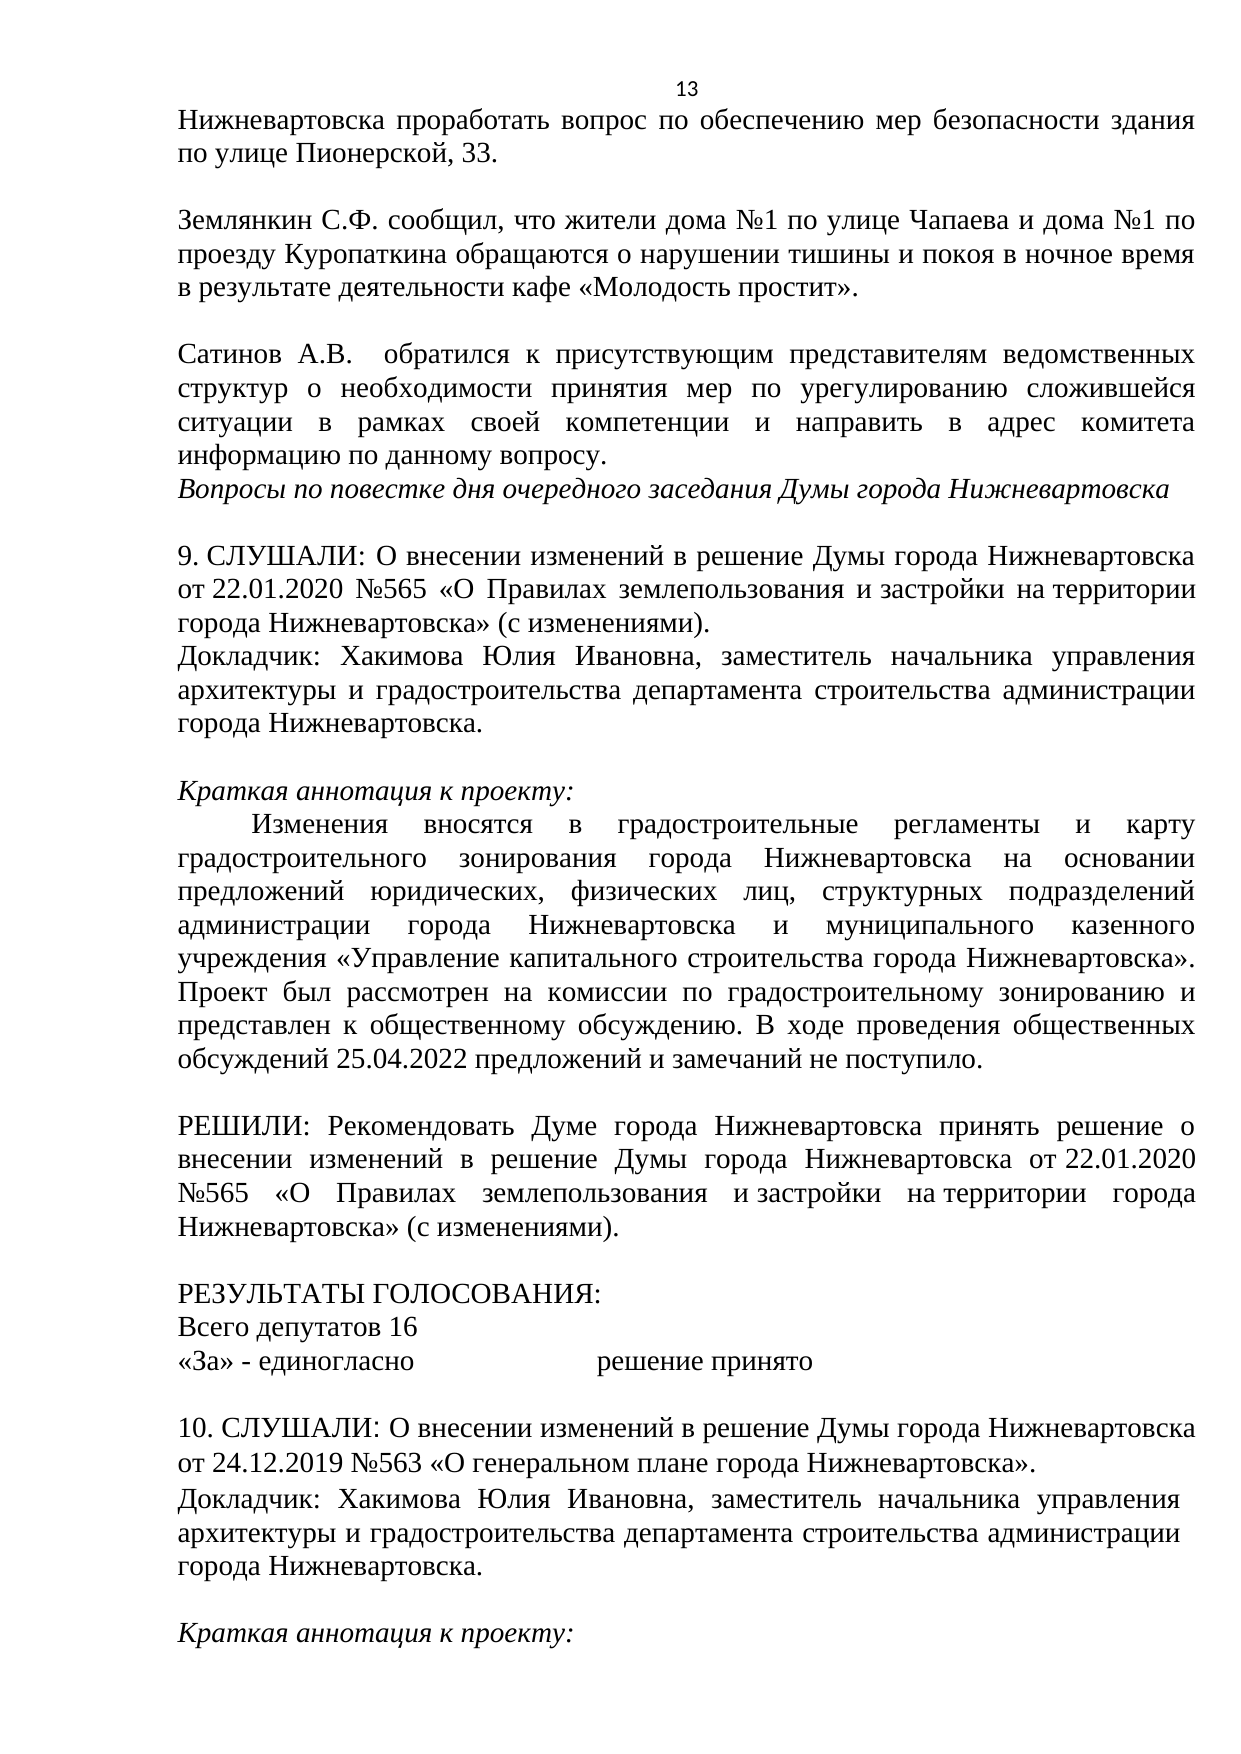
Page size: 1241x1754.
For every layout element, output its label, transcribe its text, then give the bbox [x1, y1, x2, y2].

text Вопросы по повестке дня очередного заседания Думы города Нижневартовска [177, 471, 1196, 504]
text Докладчик: Хакимова Юлия Ивановна, заместитель начальника управления архитектуры и градостроительства департамента строительства администрации города Нижневартовска. [177, 1481, 1181, 1582]
text Сатинов А.В. обратился к присутствующим представителям ведомственных структур о необходимости принятия мер по урегулированию сложившейся ситуации в рамках своей компетенции и направить в адрес комитета информацию по данному вопросу. [177, 337, 1196, 471]
text Всего депутатов 16 [177, 1309, 1196, 1343]
text РЕШИЛИ: Рекомендовать Думе города Нижневартовска принять решение о внесении изменений в решение Думы города Нижневартовска от 22.01.2020 №565 «О Правилах землепользования и застройки на территории города Нижневартовска» (с изменениями). [177, 1108, 1196, 1242]
text Докладчик: Хакимова Юлия Ивановна, заместитель начальника управления архитектуры и градостроительства департамента строительства администрации города Нижневартовска. [177, 638, 1196, 739]
text Краткая аннотация к проекту: [177, 773, 1196, 806]
text Краткая аннотация к проекту: [177, 1615, 1196, 1649]
text Землянкин С.Ф. сообщил, что жители дома №1 по улице Чапаева и дома №1 по проезду Куропаткина обращаются о нарушении тишины и покоя в ночное время в результате деятельности кафе «Молодость простит». [177, 202, 1196, 303]
text 9. СЛУШАЛИ: О внесении изменений в решение Думы города Нижневартовска от 22.01.2020 №565 «О Правилах землепользования и застройки на территории города Нижневартовска» (с изменениями). [177, 538, 1196, 638]
text 10. СЛУШАЛИ: О внесении изменений в решение Думы города Нижневартовска от 24.12.2019 №563 «О генеральном плане города Нижневартовска». [177, 1410, 1196, 1479]
text Изменения вносятся в градостроительные регламенты и карту градостроительного зонирования города Нижневартовска на основании предложений юридических, физических лиц, структурных подразделений администрации города Нижневартовска и муниципального казенного учреждения «Управление капитального строительства города Нижневартовска». Проект был рассмотрен на комиссии по градостроительному зонированию и представлен к общественному обсуждению. В ходе проведения общественных обсуждений 25.04.2022 предложений и замечаний не поступило. [177, 806, 1196, 1074]
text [177, 102, 1196, 169]
text РЕЗУЛЬТАТЫ ГОЛОСОВАНИЯ: [177, 1276, 1196, 1309]
text «За» - единогласно решение принято [177, 1343, 1196, 1376]
